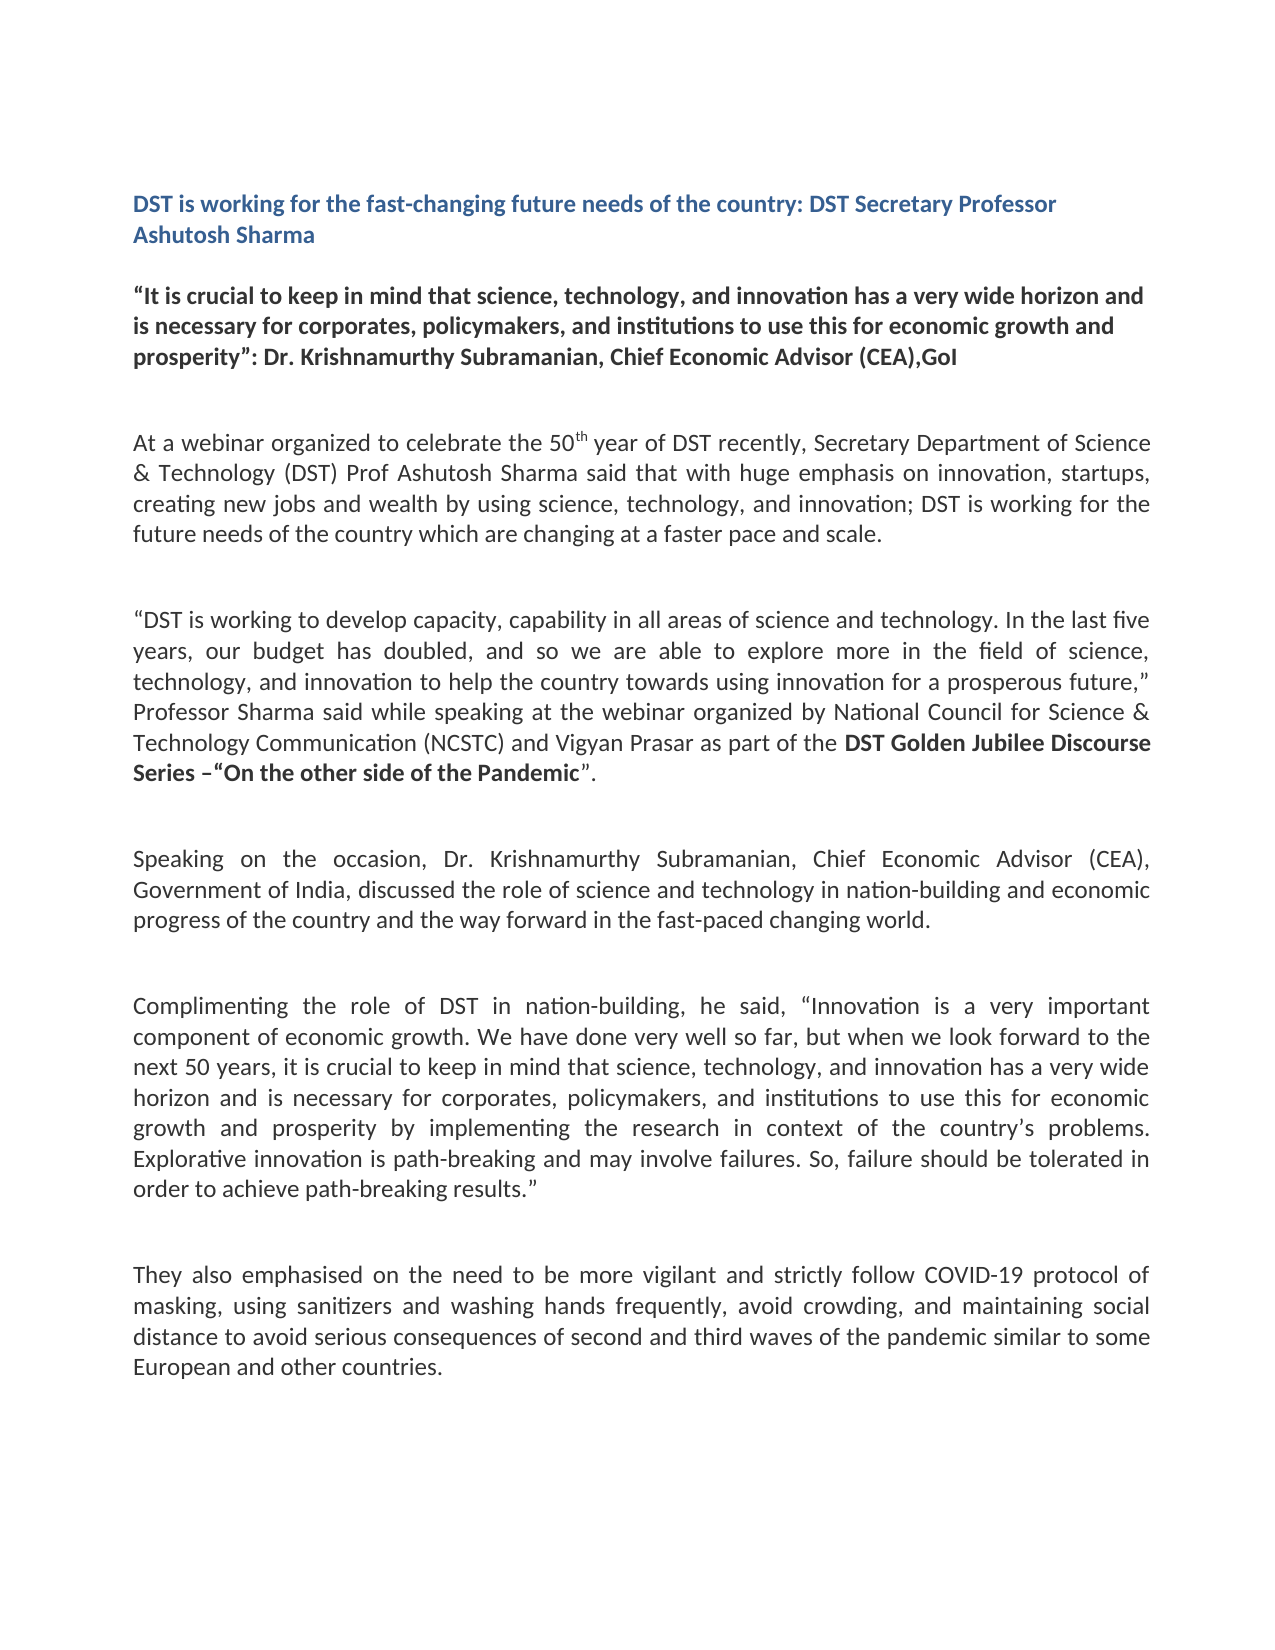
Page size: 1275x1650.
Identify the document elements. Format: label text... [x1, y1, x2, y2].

text At a webinar organized to celebrate the 50th year of DST recently, Secretary Department of Science & Technology (DST) Prof Ashutosh Sharma said that with huge emphasis on innovation, startups, creating new jobs and wealth by using science, technology, and innovation; DST is working for the future needs of the country which are changing at a faster pace and scale. [133, 427, 1152, 549]
text “DST is working to develop capacity, capability in all areas of science and technology. In the last five years, our budget has doubled, and so we are able to explore more in the field of science, technology, and innovation to help the country towards using innovation for a prosperous future,” Professor Sharma said while speaking at the webinar organized by National Council for Science & Technology Communication (NCSTC) and Vigyan Prasar as part of the DST Golden Jubilee Discourse Series –“On the other side of the Pandemic”. [133, 605, 1152, 788]
text Complimenting the role of DST in nation-building, he said, “Innovation is a very important component of economic growth. We have done very well so far, but when we look forward to the next 50 years, it is crucial to keep in mind that science, technology, and innovation has a very wide horizon and is necessary for corporates, policymakers, and institutions to use this for economic growth and prosperity by implementing the research in context of the country’s problems. Explorative innovation is path-breaking and may involve failures. So, failure should be tolerated in order to achieve path-breaking results.” [133, 990, 1152, 1204]
subtitle DST is working for the fast-changing future needs of the country: DST Secretary Professor Ashutosh Sharma “It is crucial to keep in mind that science, technology, and innovation has a very wide horizon and is necessary for corporates, policymakers, and institutions to use this for economic growth and prosperity”: Dr. Krishnamurthy Subramanian, Chief Economic Advisor (CEA),GoI [133, 158, 1152, 372]
text Speaking on the occasion, Dr. Krishnamurthy Subramanian, Chief Economic Advisor (CEA), Government of India, discussed the role of science and technology in nation-building and economic progress of the country and the way forward in the fast-paced changing world. [133, 843, 1152, 935]
text They also emphasised on the need to be more vigilant and strictly follow COVID-19 protocol of masking, using sanitizers and washing hands frequently, avoid crowding, and maintaining social distance to avoid serious consequences of second and third waves of the pandemic similar to some European and other countries. [133, 1259, 1152, 1382]
